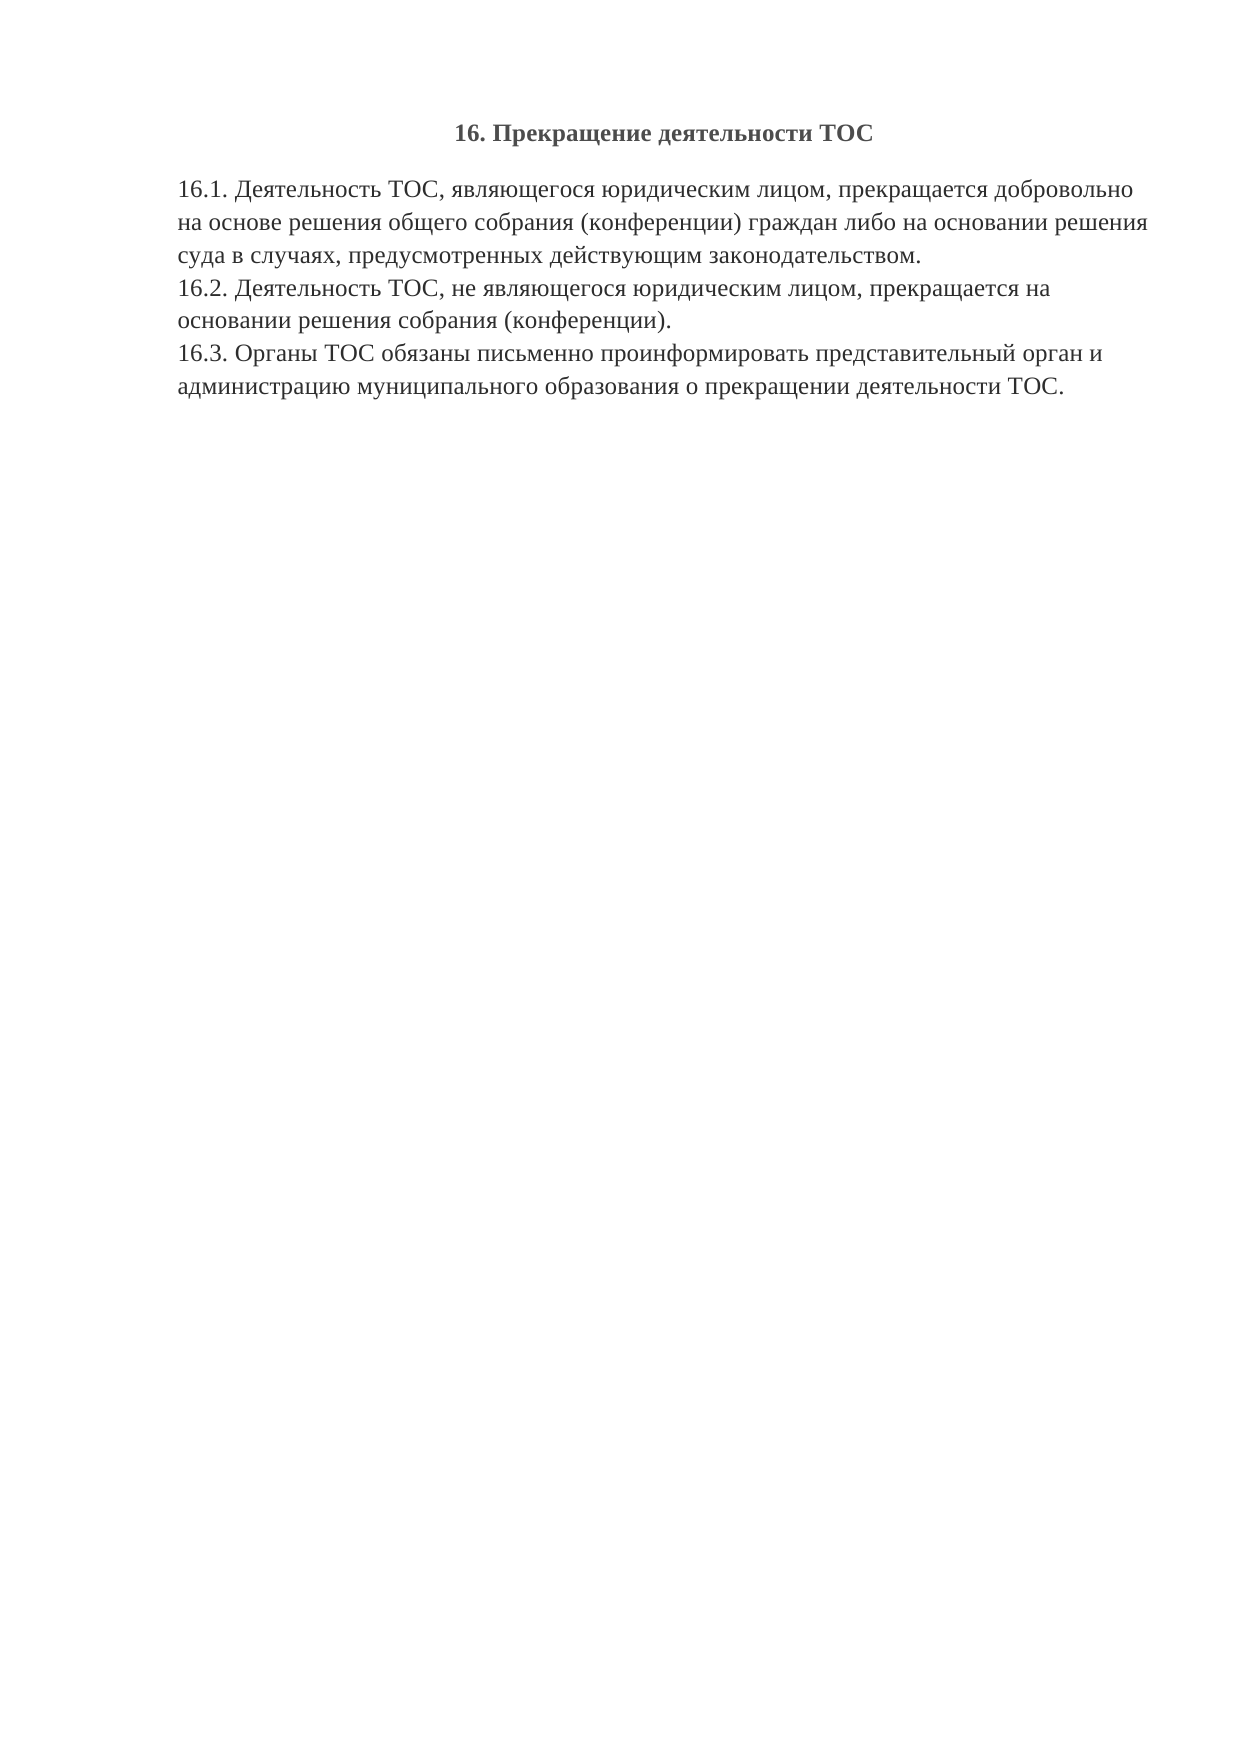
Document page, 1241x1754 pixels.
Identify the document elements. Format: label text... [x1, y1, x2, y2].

text 16. Прекращение деятельности ТОС [177, 118, 1152, 147]
text 16.1. Деятельность ТОС, являющегося юридическим лицом, прекращается добровольно на основе решения общего собрания (конференции) граждан либо на основании решения суда в случаях, предусмотренных действующим законодательством. 16.2. Деятельность ТОС, не являющегося юридическим лицом, прекращается на основании решения собрания (конференции). 16.3. Органы ТОС обязаны письменно проинформировать представительный орган и администрацию муниципального образования о прекращении деятельности ТОС. [177, 170, 1152, 400]
